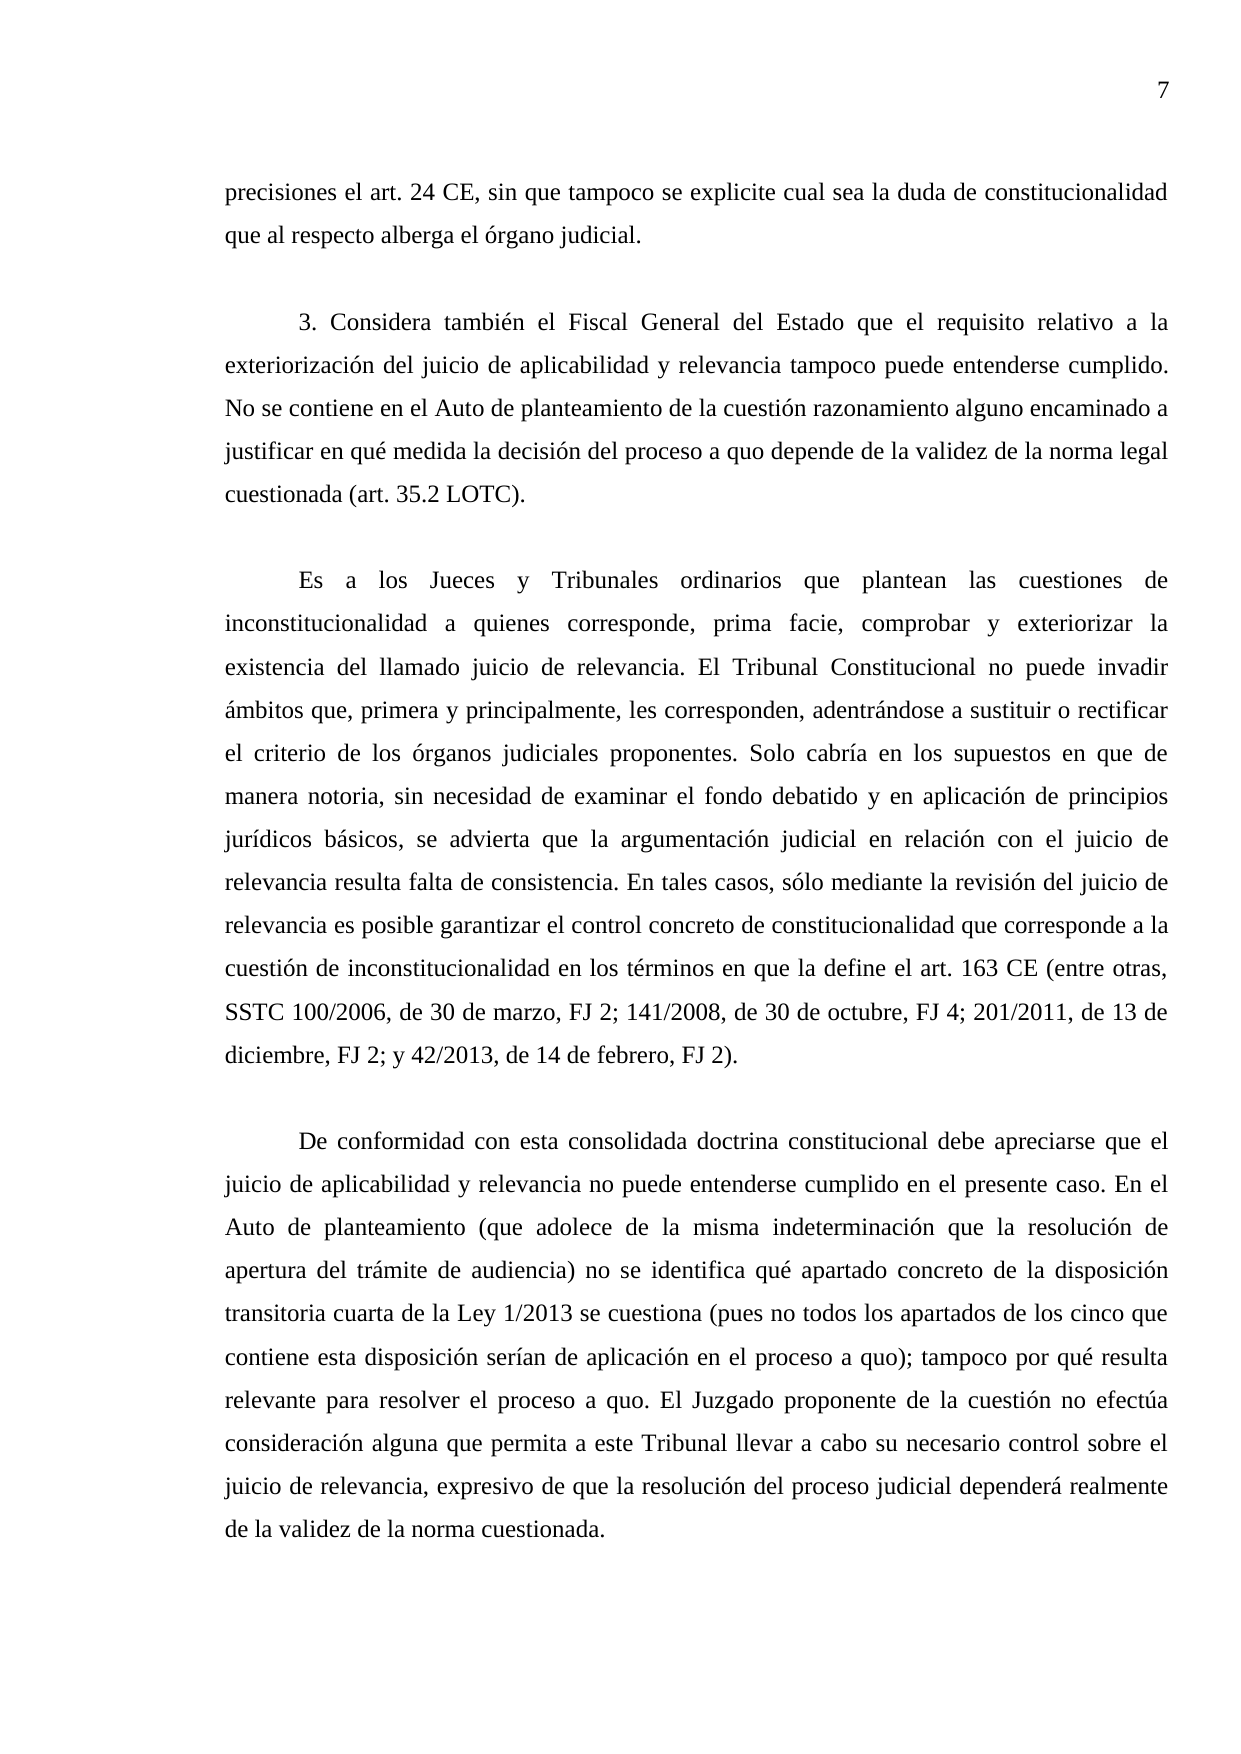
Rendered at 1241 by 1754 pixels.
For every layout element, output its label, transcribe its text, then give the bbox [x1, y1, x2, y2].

text Es a los Jueces y Tribunales ordinarios que plantean las cuestiones de inconstitucionalidad a quienes corresponde, prima facie, comprobar y exteriorizar la existencia del llamado juicio de relevancia. El Tribunal Constitucional no puede invadir ámbitos que, primera y principalmente, les corresponden, adentrándose a sustituir o rectificar el criterio de los órganos judiciales proponentes. Solo cabría en los supuestos en que de manera notoria, sin necesidad de examinar el fondo debatido y en aplicación de principios jurídicos básicos, se advierta que la argumentación judicial en relación con el juicio de relevancia resulta falta de consistencia. En tales casos, sólo mediante la revisión del juicio de relevancia es posible garantizar el control concreto de constitucionalidad que corresponde a la cuestión de inconstitucionalidad en los términos en que la define el art. 163 CE (entre otras, SSTC 100/2006, de 30 de marzo, FJ 2; 141/2008, de 30 de octubre, FJ 4; 201/2011, de 13 de diciembre, FJ 2; y 42/2013, de 14 de febrero, FJ 2). [224, 565, 1169, 1068]
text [224, 177, 1169, 249]
text 3. Considera también el Fiscal General del Estado que el requisito relativo a la exteriorización del juicio de aplicabilidad y relevancia tampoco puede entenderse cumplido. No se contiene en el Auto de planteamiento de la cuestión razonamiento alguno encaminado a justificar en qué medida la decisión del proceso a quo depende de la validez de la norma legal cuestionada (art. 35.2 LOTC). [224, 307, 1169, 508]
text De conformidad con esta consolidada doctrina constitucional debe apreciarse que el juicio de aplicabilidad y relevancia no puede entenderse cumplido en el presente caso. En el Auto de planteamiento (que adolece de la misma indeterminación que la resolución de apertura del trámite de audiencia) no se identifica qué apartado concreto de la disposición transitoria cuarta de la Ley 1/2013 se cuestiona (pues no todos los apartados de los cinco que contiene esta disposición serían de aplicación en el proceso a quo); tampoco por qué resulta relevante para resolver el proceso a quo. El Juzgado proponente de la cuestión no efectúa consideración alguna que permita a este Tribunal llevar a cabo su necesario control sobre el juicio de relevancia, expresivo de que la resolución del proceso judicial dependerá realmente de la validez de la norma cuestionada. [224, 1126, 1169, 1543]
